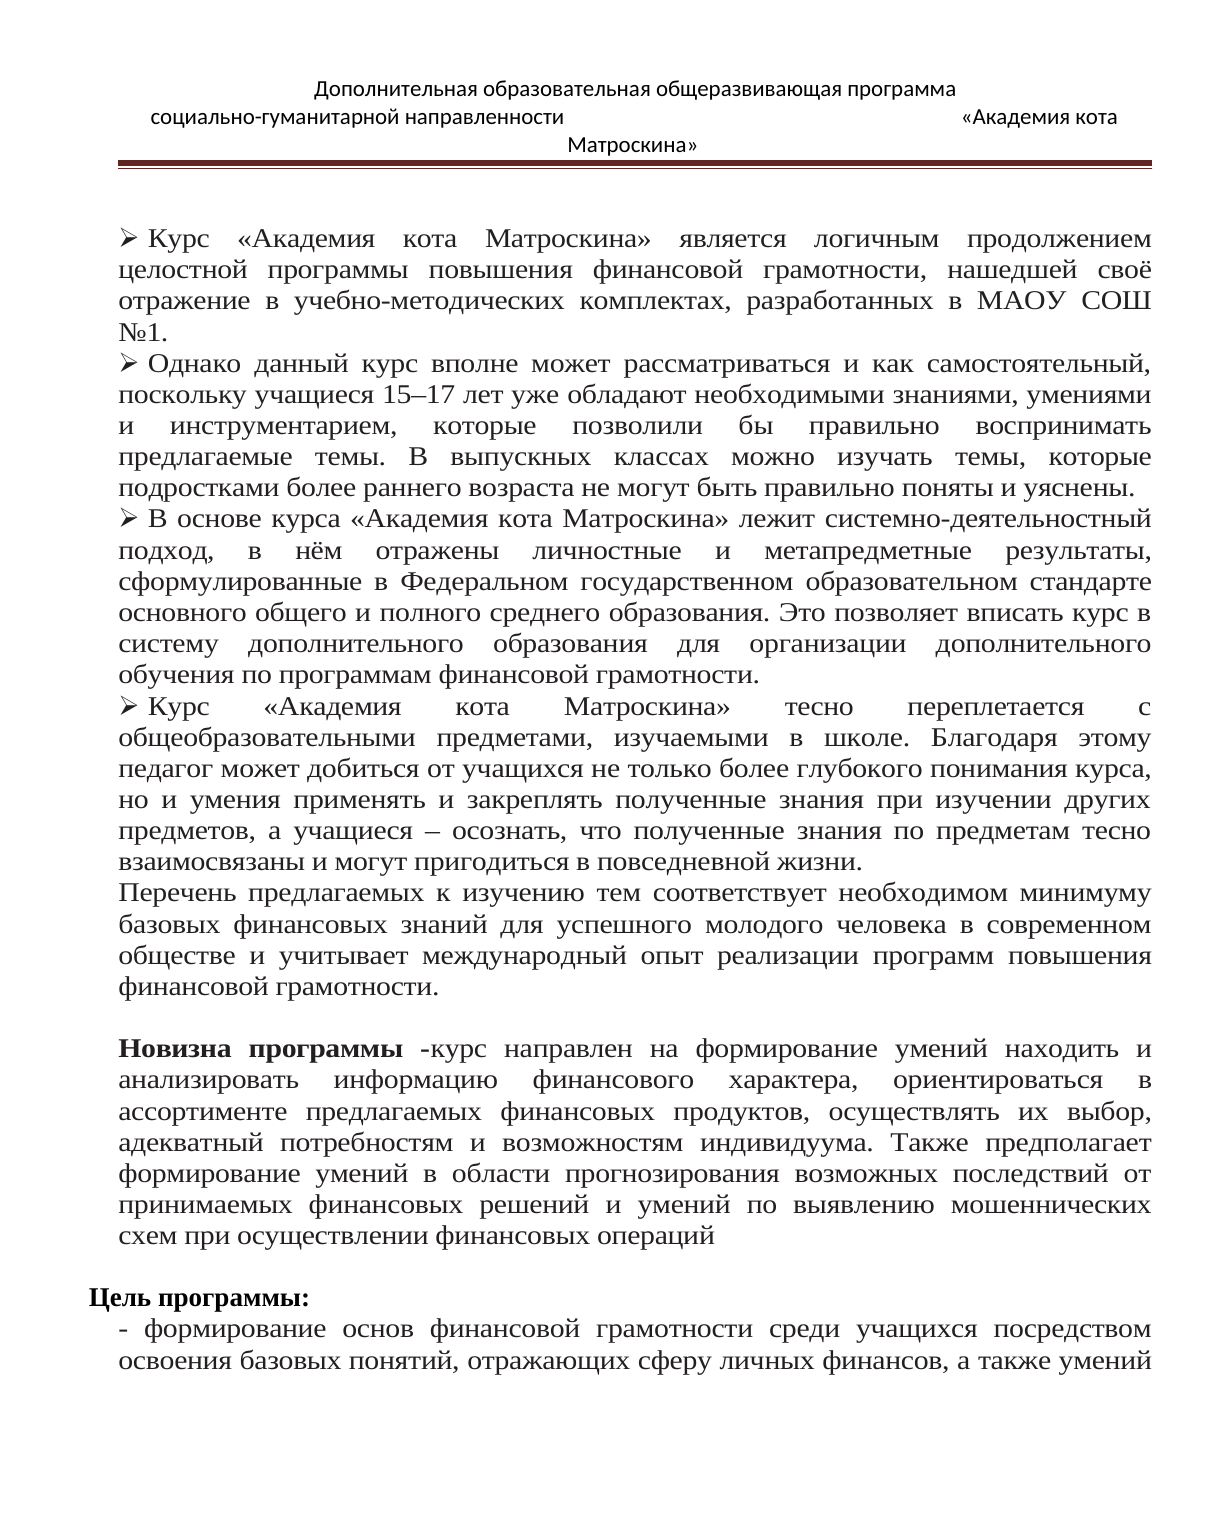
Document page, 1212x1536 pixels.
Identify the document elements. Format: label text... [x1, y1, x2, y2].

list Курс «Академия кота Матроскина» тесно переплетается с общеобразовательными предметами, изучаемыми в школе. Благодаря этому педагог может добиться от учащихся не только более глубокого понимания курса, но и умения применять и закреплять полученные знания при изучении других предметов, а учащиеся – осознать, что полученные знания по предметам тесно взаимосвязаны и могут пригодиться в повседневной жизни. [118, 689, 1152, 877]
text Цель программы: [88, 1281, 1152, 1313]
list Курс «Академия кота Матроскина» является логичным продолжением целостной программы повышения финансовой грамотности, нашедшей своё отражение в учебно-методических комплектах, разработанных в МАОУ СОШ №1. [118, 222, 1152, 347]
text Новизна программы -курс направлен на формирование умений находить и анализировать информацию финансового характера, ориентироваться в ассортименте предлагаемых финансовых продуктов, осуществлять их выбор, адекватный потребностям и возможностям индивидуума. Также предполагает формирование умений в области прогнозирования возможных последствий от принимаемых финансовых решений и умений по выявлению мошеннических схем при осуществлении финансовых операций [118, 1032, 1152, 1250]
text Перечень предлагаемых к изучению тем соответствует необходимом минимуму базовых финансовых знаний для успешного молодого человека в современном обществе и учитывает международный опыт реализации программ повышения финансовой грамотности. [118, 877, 1152, 1001]
list Однако данный курс вполне может рассматриваться и как самостоятельный, поскольку учащиеся 15–17 лет уже обладают необходимыми знаниями, умениями и инструментарием, которые позволили бы правильно воспринимать предлагаемые темы. В выпускных классах можно изучать темы, которые подростками более раннего возраста не могут быть правильно поняты и уяснены. [118, 347, 1152, 503]
list В основе курса «Академия кота Матроскина» лежит системно-деятельностный подход, в нём отражены личностные и метапредметные результаты, сформулированные в Федеральном государственном образовательном стандарте основного общего и полного среднего образования. Это позволяет вписать курс в систему дополнительного образования для организации дополнительного обучения по программам финансовой грамотности. [118, 503, 1152, 689]
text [118, 1313, 1152, 1375]
